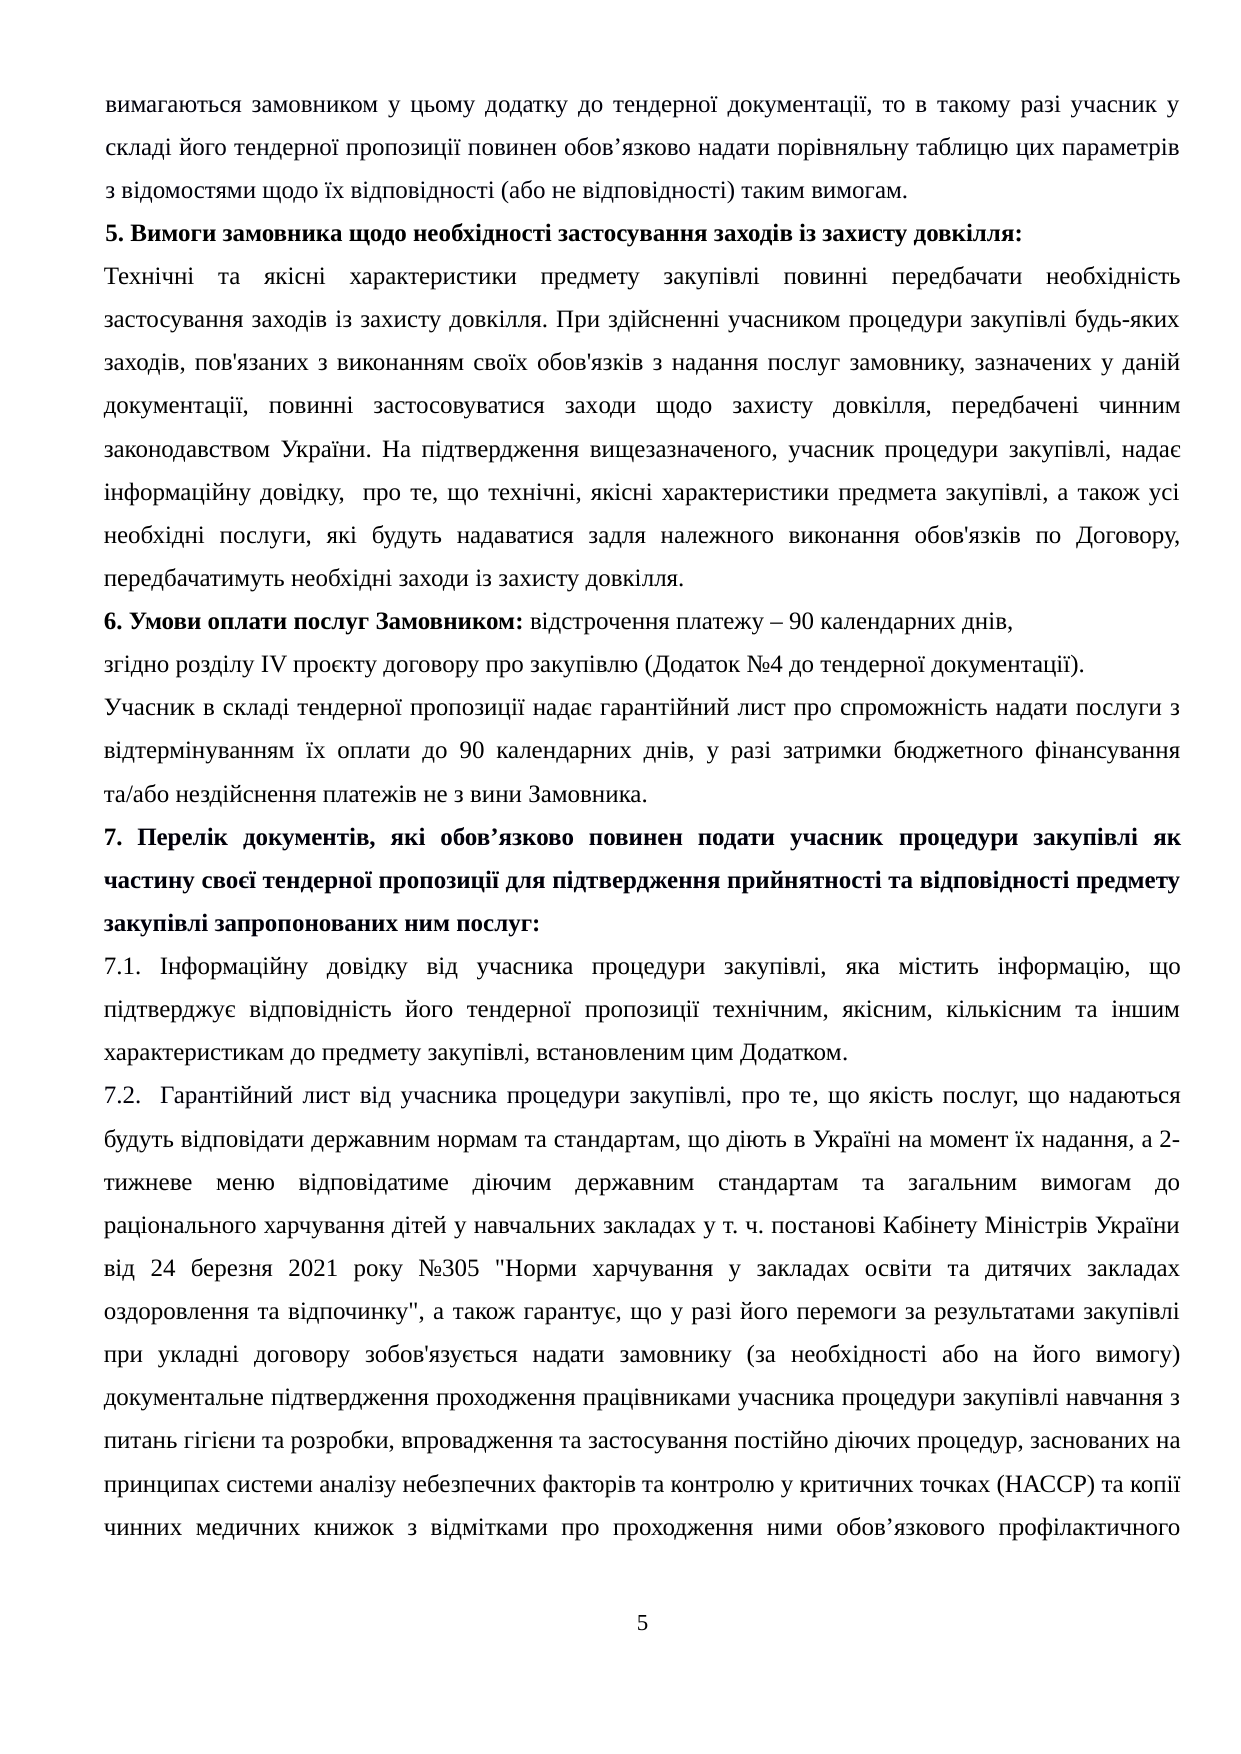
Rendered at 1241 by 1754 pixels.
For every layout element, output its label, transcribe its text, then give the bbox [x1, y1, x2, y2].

text 5. Вимоги замовника щодо необхідності застосування заходів із захисту довкілля: [105, 218, 1181, 247]
text Учасник в складі тендерної пропозиції надає гарантійний лист про спроможність надати послуги з відтермінуванням їх оплати до 90 календарних днів, у разі затримки бюджетного фінансування та/або нездійснення платежів не з вини Замовника. [103, 692, 1181, 807]
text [103, 1081, 1181, 1541]
text 7.1. Інформаційну довідку від учасника процедури закупівлі, яка містить інформацію, що підтверджує відповідність його тендерної пропозиції технічним, якісним, кількісним та іншим характеристикам до предмету закупівлі, встановленим цим Додатком. [103, 951, 1181, 1066]
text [105, 89, 1181, 204]
text 7. Перелік документів, які обов’язково повинен подати учасник процедури закупівлі як частину своєї тендерної пропозиції для підтвердження прийнятності та відповідності предмету закупівлі запропонованих ним послуг: [103, 822, 1181, 937]
text 6. Умови оплати послуг Замовником: відстрочення платежу – 90 календарних днів, [103, 606, 1181, 635]
text Технічні та якісні характеристики предмету закупівлі повинні передбачати необхідність застосування заходів із захисту довкілля. При здійсненні учасником процедури закупівлі будь-яких заходів, пов'язаних з виконанням своїх обов'язків з надання послуг замовнику, зазначених у даній документації, повинні застосовуватися заходи щодо захисту довкілля, передбачені чинним законодавством України. На підтвердження вищезазначеного, учасник процедури закупівлі, надає інформаційну довідку, про те, що технічні, якісні характеристики предмета закупівлі, а також усі необхідні послуги, які будуть надаватися задля належного виконання обов'язків по Договору, передбачатимуть необхідні заходи із захисту довкілля. [103, 261, 1181, 592]
text згідно розділу ІV проєкту договору про закупівлю (Додаток №4 до тендерної документації). [103, 649, 1181, 678]
